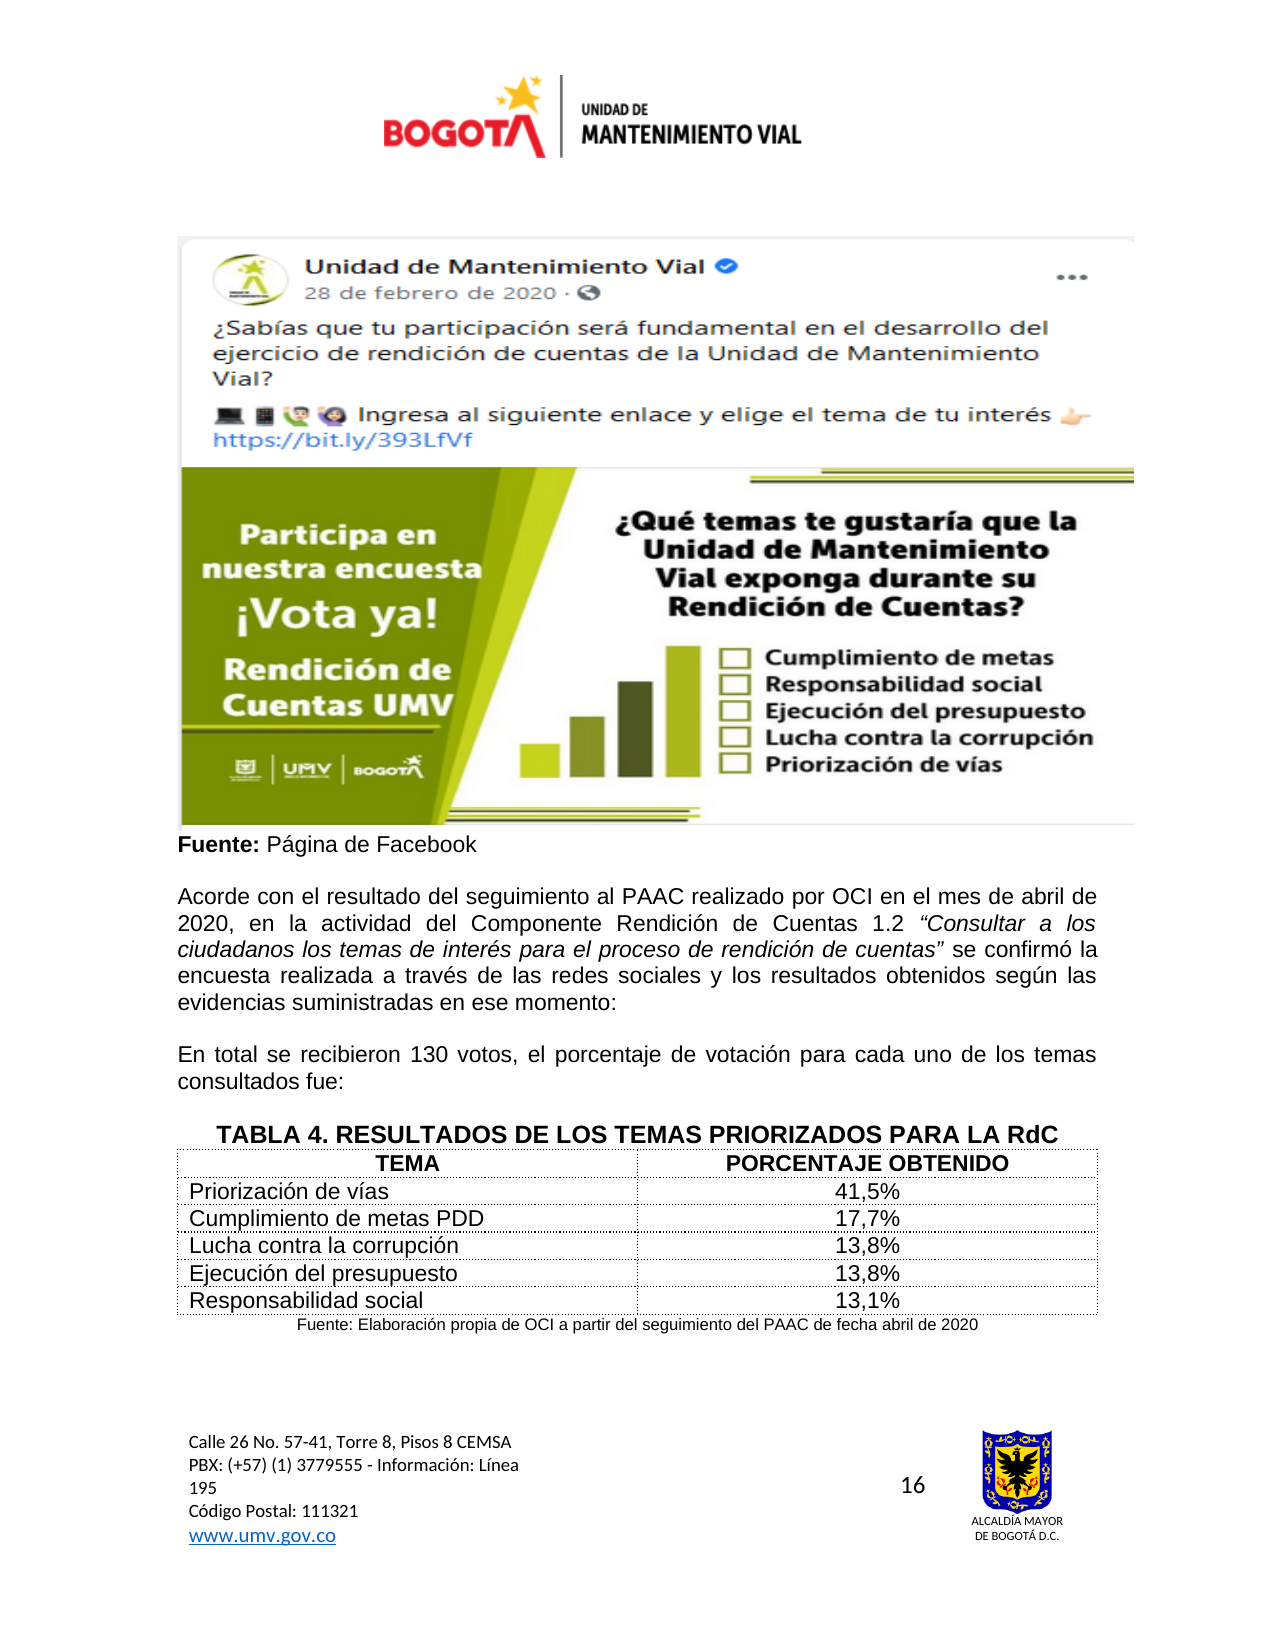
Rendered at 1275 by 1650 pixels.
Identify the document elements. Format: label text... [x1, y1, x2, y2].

table_cell Priorización de vías [178, 1177, 637, 1204]
table_cell 41,5% [638, 1177, 1097, 1204]
text En total se recibieron 130 votos, el porcentaje de votación para cada uno de los temas consultados fue: [177, 1041, 1098, 1094]
table_cell Lucha contra la corrupción [178, 1231, 637, 1259]
table_cell Responsabilidad social [178, 1286, 637, 1314]
table_header PORCENTAJE OBTENIDO [638, 1149, 1097, 1177]
table_cell 13,1% [638, 1286, 1097, 1314]
picture [384, 75, 802, 158]
picture [982, 1430, 1052, 1514]
table_cell Ejecución del presupuesto [178, 1259, 637, 1286]
table_cell 13,8% [638, 1231, 1097, 1259]
picture [177, 236, 1135, 831]
text Acorde con el resultado del seguimiento al PAAC realizado por OCI en el mes de abril de 2020, en la actividad del Componente Rendición de Cuentas 1.2 “Consultar a los ciudadanos los temas de interés para el proceso de rendición de cuentas” se confirmó la encuesta realizada a través de las redes sociales y los resultados obtenidos según las evidencias suministradas en ese momento: [177, 883, 1098, 1015]
text Fuente: Página de Facebook [177, 831, 1098, 857]
table_cell 17,7% [638, 1204, 1097, 1231]
table_cell Cumplimiento de metas PDD [178, 1204, 637, 1231]
table_header TEMA [178, 1149, 637, 1177]
table_cell 13,8% [638, 1259, 1097, 1286]
text Fuente: Elaboración propia de OCI a partir del seguimiento del PAAC de fecha abril de 2020 [177, 1315, 1098, 1334]
text TABLA 4. RESULTADOS DE LOS TEMAS PRIORIZADOS PARA LA RdC [177, 1121, 1098, 1149]
